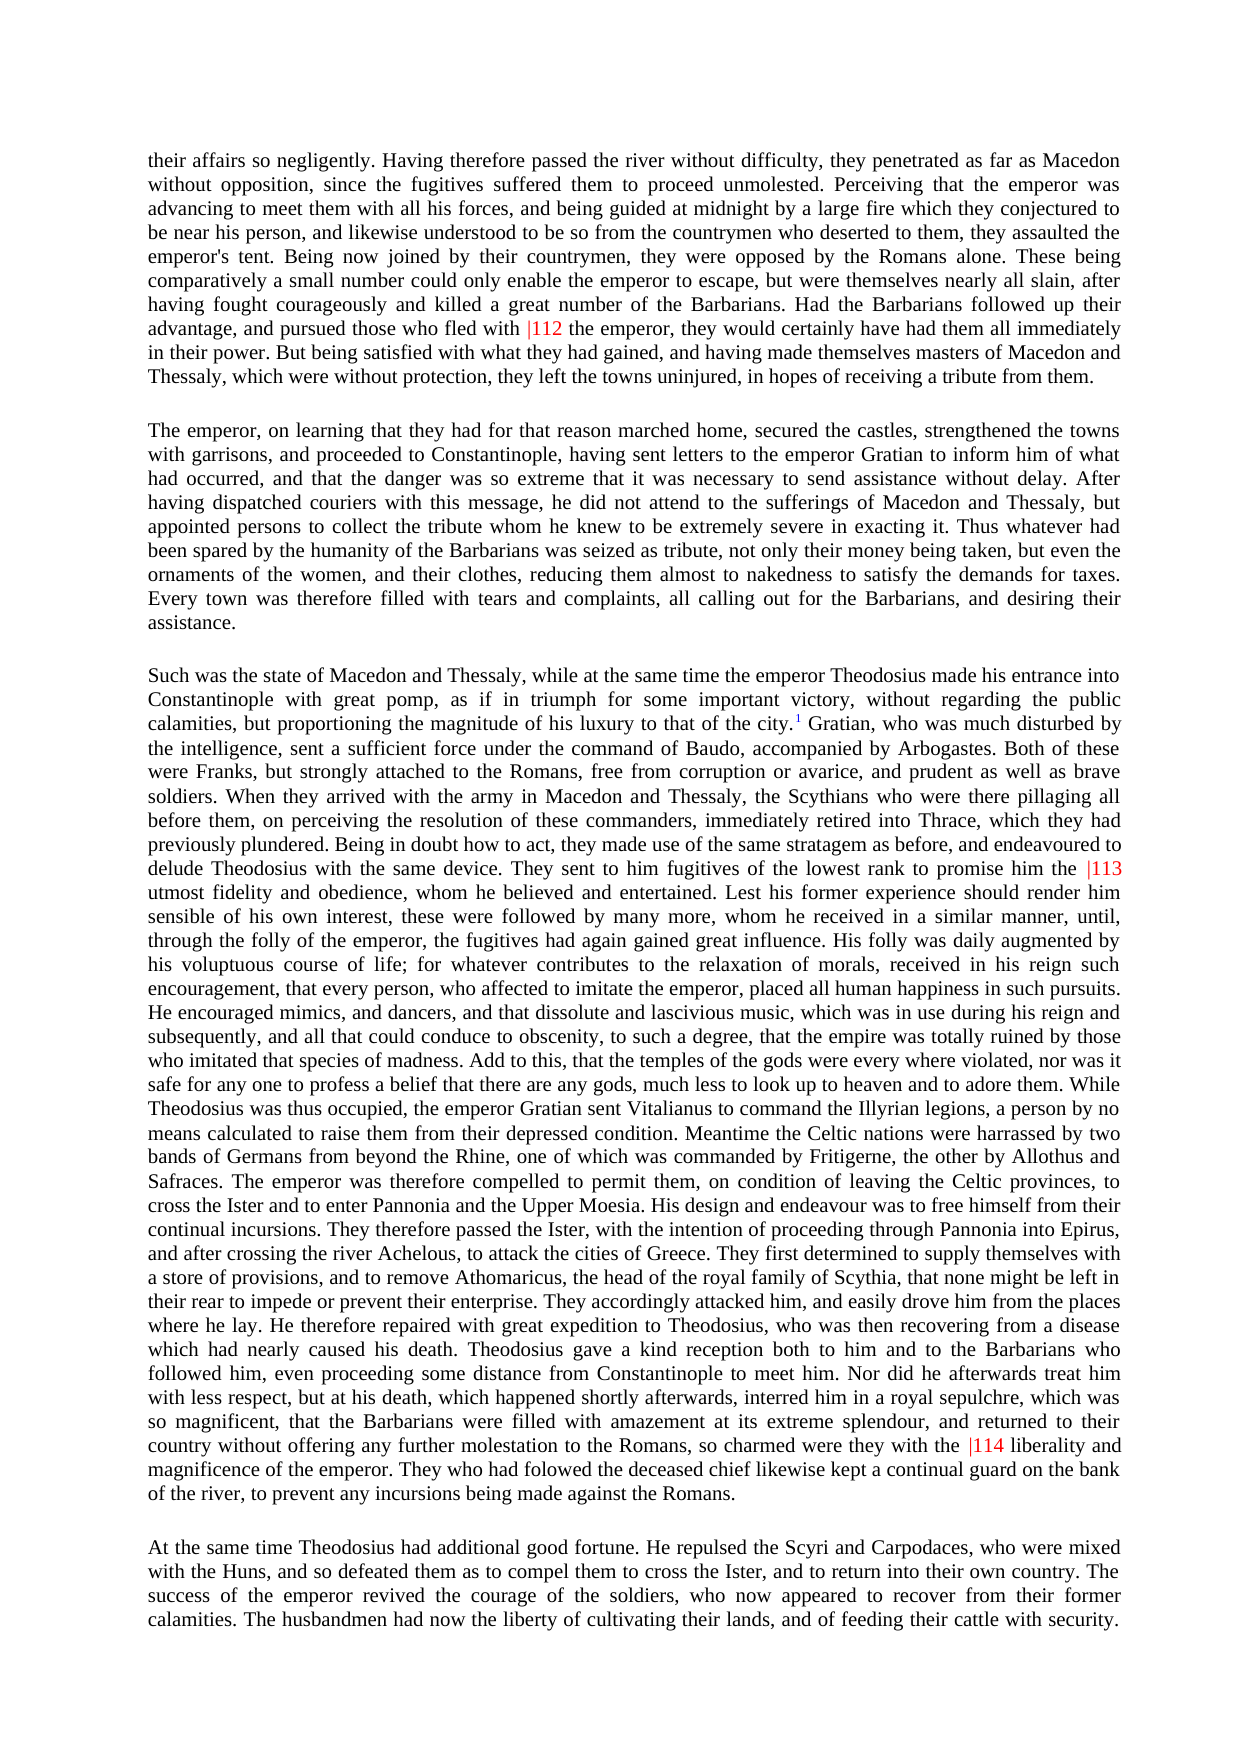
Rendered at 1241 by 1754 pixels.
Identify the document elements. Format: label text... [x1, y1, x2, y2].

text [148, 1534, 1122, 1631]
text The emperor, on learning that they had for that reason marched home, secured the castles, strengthened the towns with garrisons, and proceeded to Constantinople, having sent letters to the emperor Gratian to inform him of what had occurred, and that the danger was so extreme that it was necessary to send assistance without delay. After having dispatched couriers with this message, he did not attend to the sufferings of Macedon and Thessaly, but appointed persons to collect the tribute whom he knew to be extremely severe in exacting it. Thus whatever had been spared by the humanity of the Barbarians was seized as tribute, not only their money being taken, but even the ornaments of the women, and their clothes, reducing them almost to nakedness to satisfy the demands for taxes. Every town was therefore filled with tears and complaints, all calling out for the Barbarians, and desiring their assistance. [148, 417, 1122, 634]
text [148, 148, 1122, 388]
text Such was the state of Macedon and Thessaly, while at the same time the emperor Theodosius made his entrance into Constantinople with great pomp, as if in triumph for some important victory, without regarding the public calamities, but proportioning the magnitude of his luxury to that of the city.1 Gratian, who was much disturbed by the intelligence, sent a sufficient force under the command of Baudo, accompanied by Arbogastes. Both of these were Franks, but strongly attached to the Romans, free from corruption or avarice, and prudent as well as brave soldiers. When they arrived with the army in Macedon and Thessaly, the Scythians who were there pillaging all before them, on perceiving the resolution of these commanders, immediately retired into Thrace, which they had previously plundered. Being in doubt how to act, they made use of the same stratagem as before, and endeavoured to delude Theodosius with the same device. They sent to him fugitives of the lowest rank to promise him the |113 utmost fidelity and obedience, whom he believed and entertained. Lest his former experience should render him sensible of his own interest, these were followed by many more, whom he received in a similar manner, until, through the folly of the emperor, the fugitives had again gained great influence. His folly was daily augmented by his voluptuous course of life; for whatever contributes to the relaxation of morals, received in his reign such encouragement, that every person, who affected to imitate the emperor, placed all human happiness in such pursuits. He encouraged mimics, and dancers, and that dissolute and lascivious music, which was in use during his reign and subsequently, and all that could conduce to obscenity, to such a degree, that the empire was totally ruined by those who imitated that species of madness. Add to this, that the temples of the gods were every where violated, nor was it safe for any one to profess a belief that there are any gods, much less to look up to heaven and to adore them. While Theodosius was thus occupied, the emperor Gratian sent Vitalianus to command the Illyrian legions, a person by no means calculated to raise them from their depressed condition. Meantime the Celtic nations were harrassed by two bands of Germans from beyond the Rhine, one of which was commanded by Fritigerne, the other by Allothus and Safraces. The emperor was therefore compelled to permit them, on condition of leaving the Celtic provinces, to cross the Ister and to enter Pannonia and the Upper Moesia. His design and endeavour was to free himself from their continual incursions. They therefore passed the Ister, with the intention of proceeding through Pannonia into Epirus, and after crossing the river Achelous, to attack the cities of Greece. They first determined to supply themselves with a store of provisions, and to remove Athomaricus, the head of the royal family of Scythia, that none might be left in their rear to impede or prevent their enterprise. They accordingly attacked him, and easily drove him from the places where he lay. He therefore repaired with great expedition to Theodosius, who was then recovering from a disease which had nearly caused his death. Theodosius gave a kind reception both to him and to the Barbarians who followed him, even proceeding some distance from Constantinople to meet him. Nor did he afterwards treat him with less respect, but at his death, which happened shortly afterwards, interred him in a royal sepulchre, which was so magnificent, that the Barbarians were filled with amazement at its extreme splendour, and returned to their country without offering any further molestation to the Romans, so charmed were they with the |114 liberality and magnificence of the emperor. They who had folowed the deceased chief likewise kept a continual guard on the bank of the river, to prevent any incursions being made against the Romans. [148, 663, 1122, 1505]
